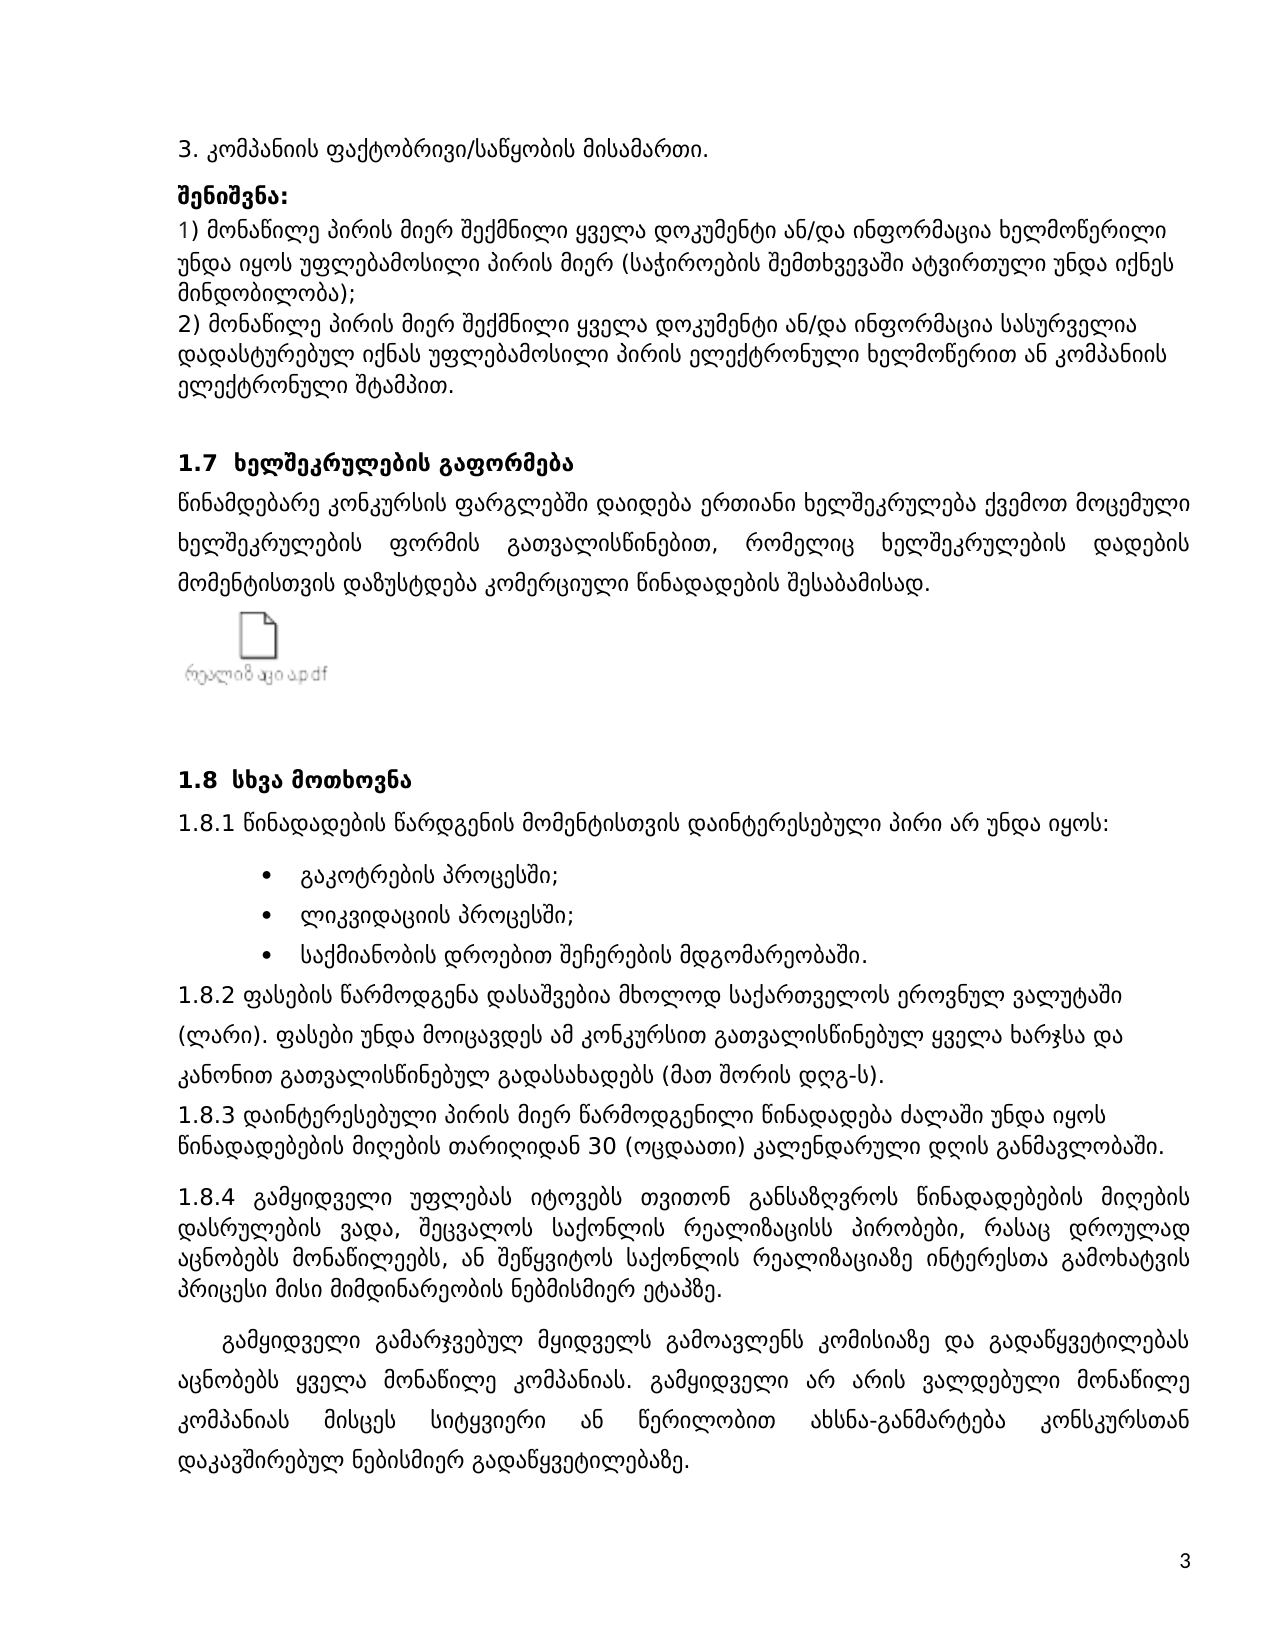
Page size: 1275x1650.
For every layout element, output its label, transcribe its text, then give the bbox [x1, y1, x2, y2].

list გაკოტრების პროცესში; [263, 862, 1191, 889]
list ლიკვიდაციის პროცესში; [263, 902, 1191, 929]
text 1.8.2 ფასების წარმოდგენა დასაშვებია მხოლოდ საქართველოს ეროვნულ ვალუტაში (ლარი). ფასები უნდა მოიცავდეს ამ კონკურსით გათვალისწინებულ ყველა ხარჯსა და კანონით გათვალისწინებულ გადასახადებს (მათ შორის დღგ-ს). [177, 982, 1191, 1089]
list საქმიანობის დროებით შეჩერების მდგომარეობაში. [263, 942, 1191, 969]
text 1.7 ხელშეკრულების გაფორმება [177, 450, 1191, 477]
text 3. კომპანიის ფაქტობრივი/საწყობის მისამართი. [177, 136, 1191, 162]
text 1.8.3 დაინტერესებული პირის მიერ წარმოდგენილი წინადადება ძალაში უნდა იყოს წინადადებების მიღების თარიღიდან 30 (ოცდაათი) კალენდარული დღის განმავლობაში. [177, 1102, 1191, 1159]
text 1.8 სხვა მოთხოვნა [177, 767, 1191, 794]
text წინამდებარე კონკურსის ფარგლებში დაიდება ერთიანი ხელშეკრულება ქვემოთ მოცემული ხელშეკრულების ფორმის გათვალისწინებით, რომელიც ხელშეკრულების დადების მომენტისთვის დაზუსტდება კომერციული წინადადების შესაბამისად. [177, 490, 1191, 597]
text შენიშვნა: 1) მონაწილე პირის მიერ შექმნილი ყველა დოკუმენტი ან/და ინფორმაცია ხელმოწერილი უნდა იყოს უფლებამოსილი პირის მიერ (საჭიროების შემთხვევაში ატვირთული უნდა იქნეს მინდობილობა); 2) მონაწილე პირის მიერ შექმნილი ყველა დოკუმენტი ან/და ინფორმაცია სასურველია დადასტურებულ იქნას უფლებამოსილი პირის ელექტრონული ხელმოწერით ან კომპანიის ელექტრონული შტამპით. [177, 183, 1191, 399]
text 1.8.1 წინადადების წარდგენის მომენტისთვის დაინტერესებული პირი არ უნდა იყოს: [177, 810, 1191, 836]
text 1.8.4 გამყიდველი უფლებას იტოვებს თვითონ განსაზღვროს წინადადებების მიღების დასრულების ვადა, შეცვალოს საქონლის რეალიზაცისს პირობები, რასაც დროულად აცნობებს მონაწილეებს, ან შეწყვიტოს საქონლის რეალიზაციაზე ინტერესთა გამოხატვის პრიცესი მისი მიმდინარეობის ნებმისმიერ ეტაპზე. [177, 1184, 1191, 1303]
list გამყიდველი გამარჯვებულ მყიდველს გამოავლენს კომისიაზე და გადაწყვეტილებას აცნობებს ყველა მონაწილე კომპანიას. გამყიდველი არ არის ვალდებული მონაწილე კომპანიას მისცეს სიტყვიერი ან წერილობით ახსნა-განმარტება კონსკურსთან დაკავშირებულ ნებისმიერ გადაწყვეტილებაზე. [177, 1328, 1191, 1474]
